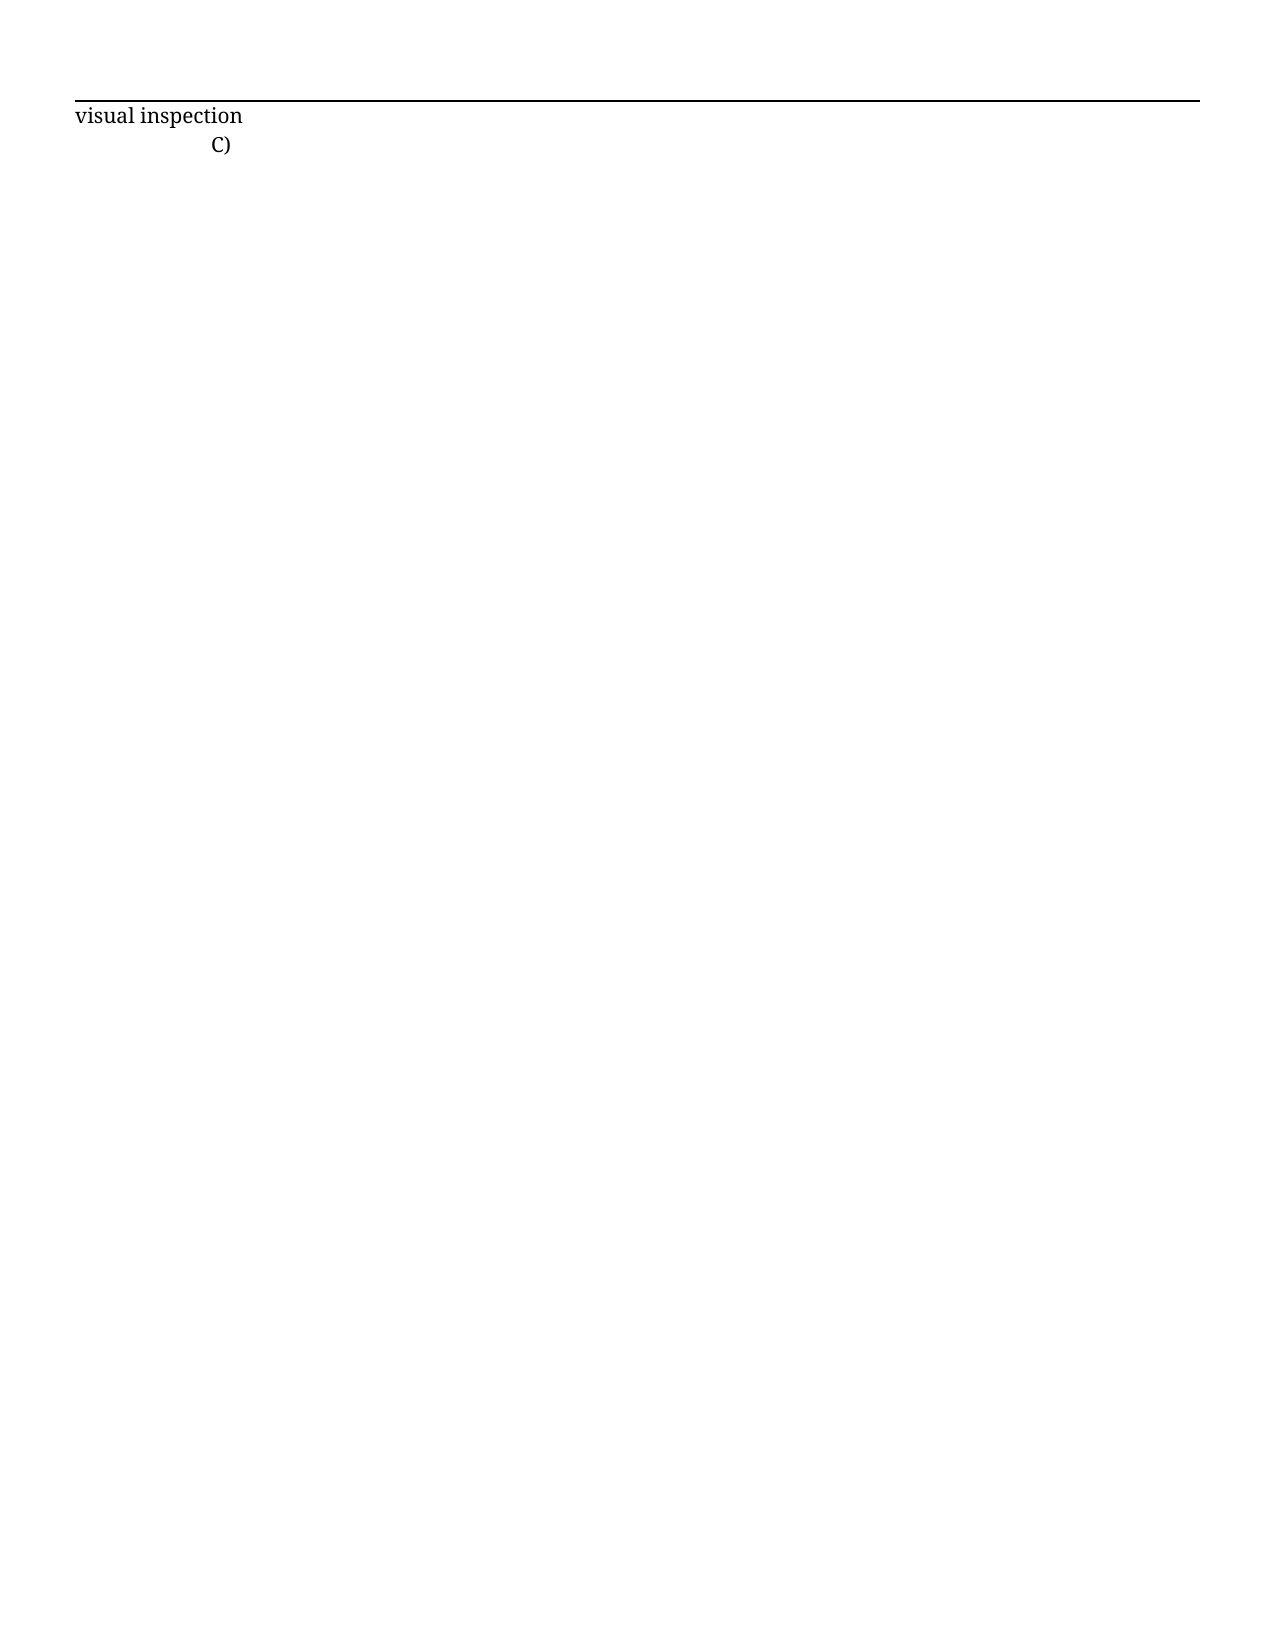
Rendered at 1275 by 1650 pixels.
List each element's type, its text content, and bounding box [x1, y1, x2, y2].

text visual inspection [75, 102, 1200, 130]
text C) [185, 130, 231, 158]
